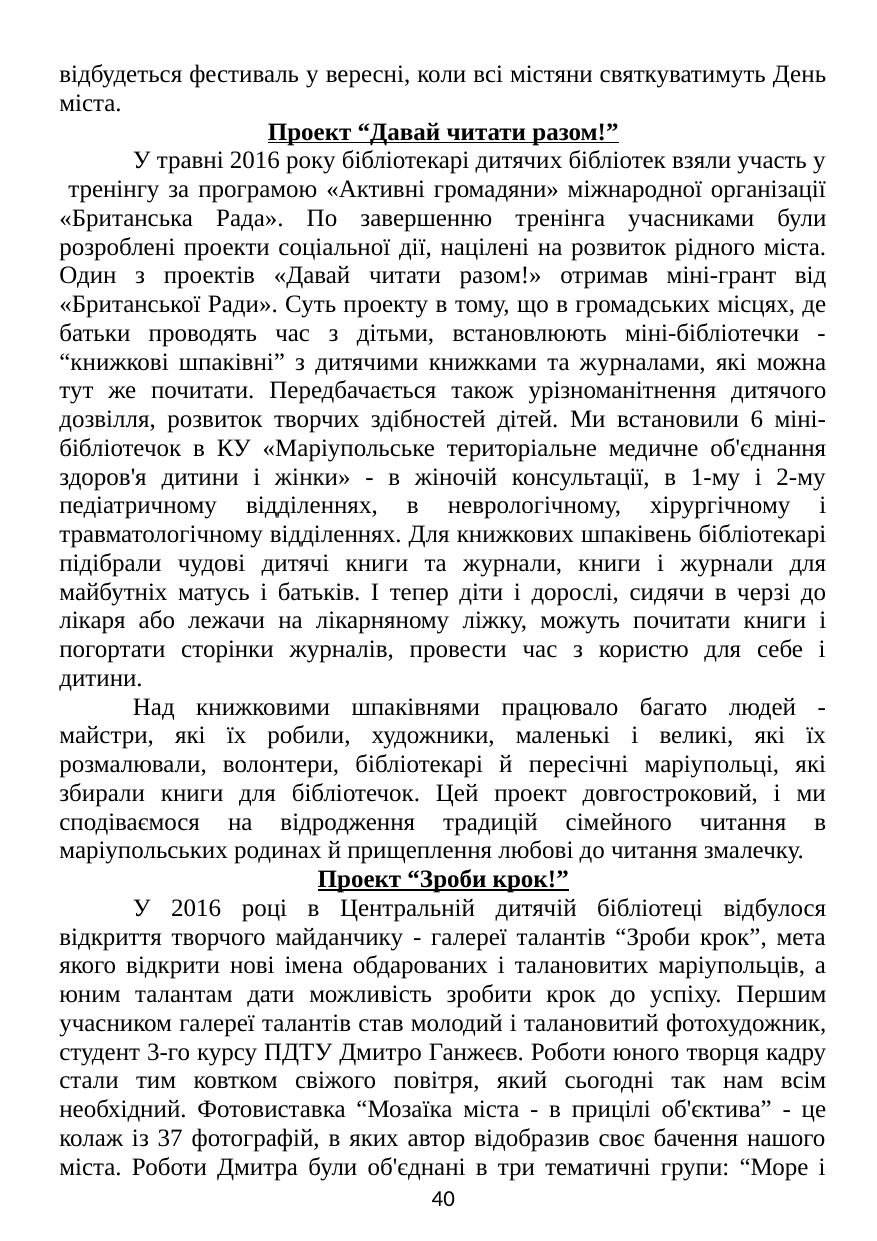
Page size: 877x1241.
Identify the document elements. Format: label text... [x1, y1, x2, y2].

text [59, 59, 827, 117]
text Проект “Давай читати разом!” [59, 117, 827, 145]
text тренінгу за програмою «Активні громадяни» міжнародної організації «Британська Рада». По завершенню тренінга учасниками були розроблені проекти соціальної дії, націлені на розвиток рідного міста. Один з проектів «Давай читати разом!» отримав міні-грант від «Британської Ради». Суть проекту в тому, що в громадських місцях, де батьки проводять час з дітьми, встановлюють міні-бібліотечки - “книжкові шпаківні” з дитячими книжками та журналами, які можна тут же почитати. Передбачається також урізноманітнення дитячого дозвілля, розвиток творчих здібностей дітей. Ми встановили 6 міні-бібліотечок в КУ «Маріупольське територіальне медичне об'єднання здоров'я дитини і жінки» - в жіночій консультації, в 1-му і 2-му педіатричному відділеннях, в неврологічному, хірургічному і травматологічному відділеннях. Для книжкових шпаківень бібліотекарі підібрали чудові дитячі книги та журнали, книги і журнали для майбутніх матусь і батьків. І тепер діти і дорослі, сидячи в черзі до лікаря або лежачи на лікарняному ліжку, можуть почитати книги і погортати сторінки журналів, провести час з користю для себе і дитини. [59, 174, 827, 692]
text У травні 2016 року бібліотекарі дитячих бібліотек взяли участь у [59, 145, 827, 174]
text Проект “Зроби крок!” [59, 864, 827, 893]
text Над книжковими шпаківнями працювало багато людей - майстри, які їх робили, художники, маленькі і великі, які їх розмалювали, волонтери, бібліотекарі й пересічні маріупольці, які збирали книги для бібліотечок. Цей проект довгостроковий, і ми сподіваємося на відродження традицій сімейного читання в маріупольських родинах й прищеплення любові до читання змалечку. [59, 692, 827, 864]
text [59, 893, 827, 1180]
